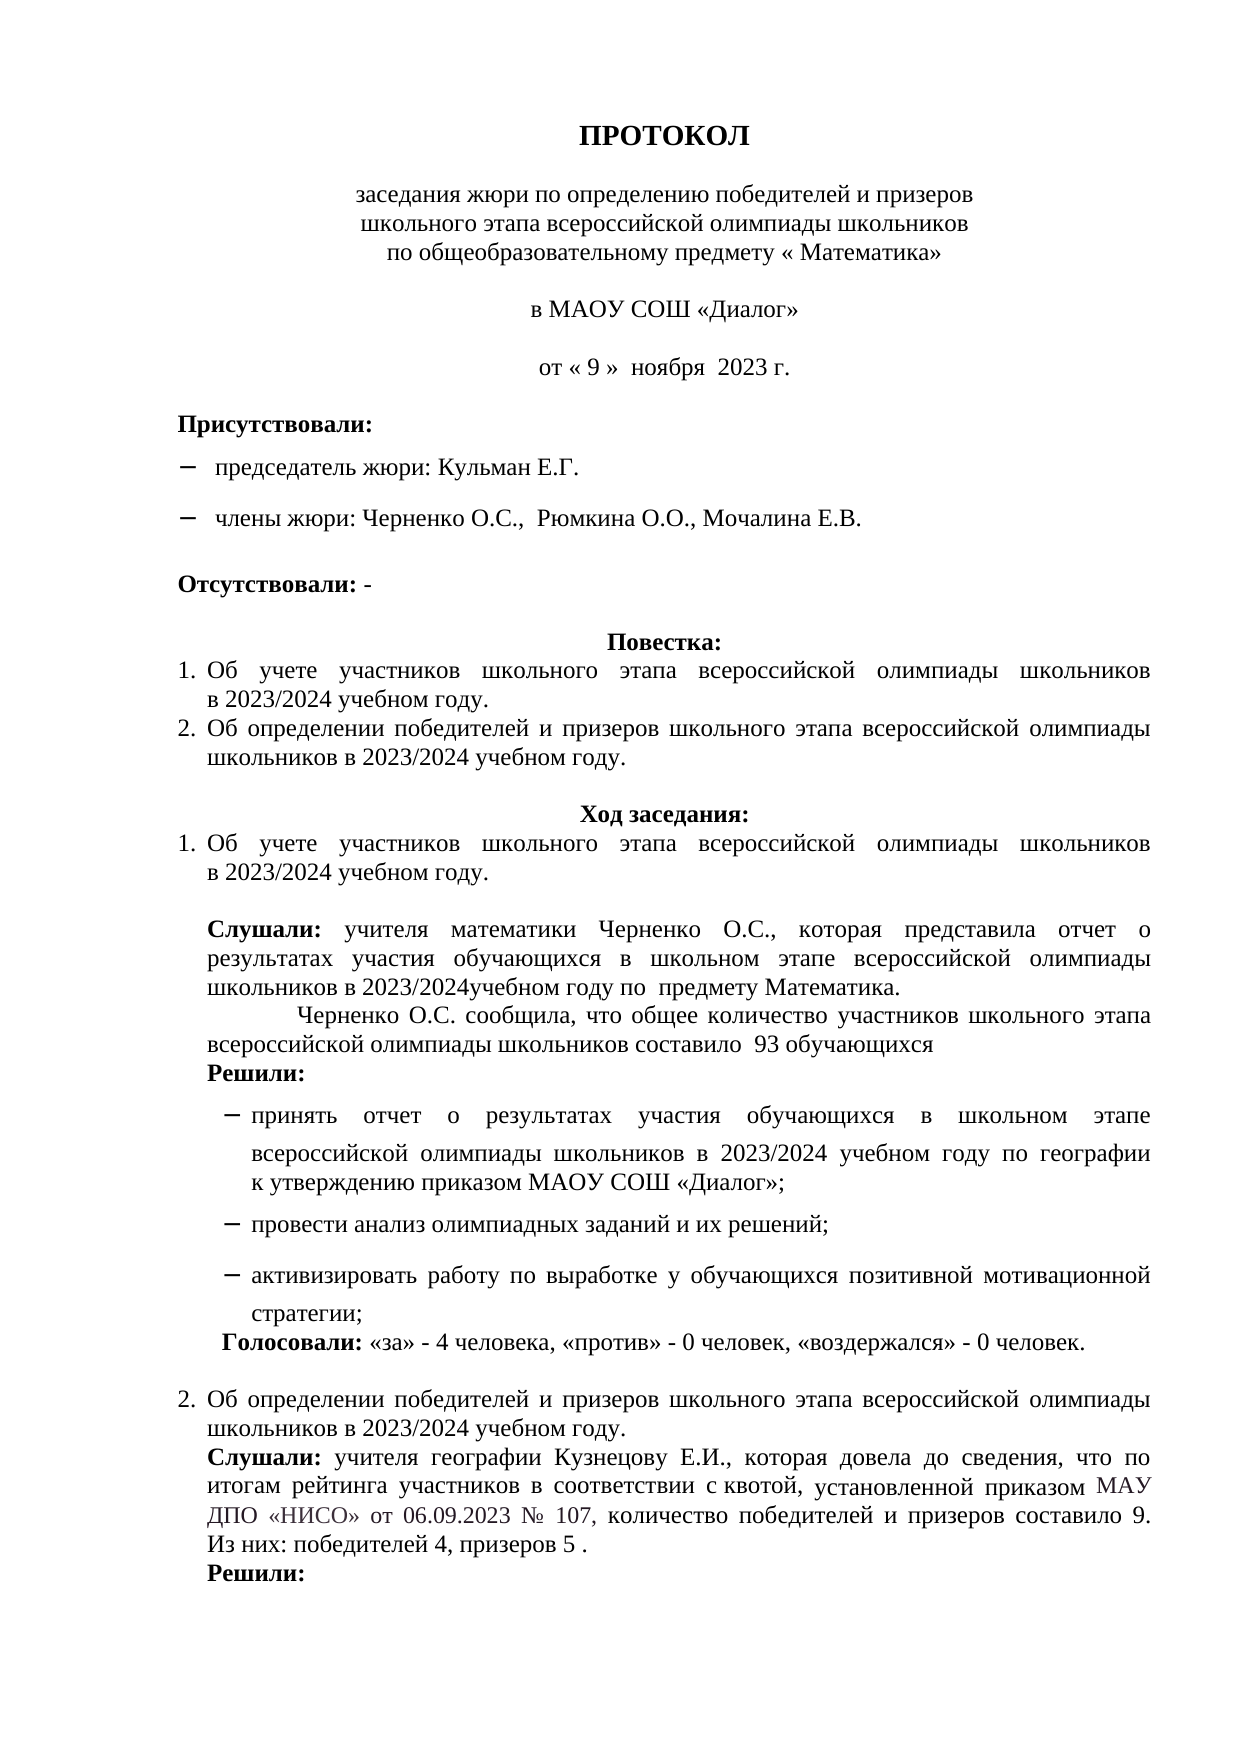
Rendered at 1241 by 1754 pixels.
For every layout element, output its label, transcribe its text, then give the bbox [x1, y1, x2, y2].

text Повестка: [177, 627, 1152, 656]
text Решили: [207, 1558, 1152, 1587]
text Слушали: учителя географии Кузнецову Е.И., которая довела до сведения, что по итогам рейтинга участников в соответствии с квотой, установленной приказом МАУ ДПО «НИСО» от 06.09.2023 № 107, количество победителей и призеров составило 9. Из них: победителей 4, призеров 5 . [207, 1442, 1152, 1558]
text Слушали: учителя математики Черненко О.С., которая представила отчет о результатах участия обучающихся в школьном этапе всероссийской олимпиады школьников в 2023/2024учебном году по предмету Математика. [207, 914, 1152, 1001]
list Об определении победителей и призеров школьного этапа всероссийской олимпиады школьников в 2023/2024 учебном году. [177, 713, 1152, 771]
text школьного этапа всероссийской олимпиады школьников [177, 208, 1152, 237]
list принять отчет о результатах участия обучающихся в школьном этапе всероссийской олимпиады школьников в 2023/2024 учебном году по географии к утверждению приказом МАОУ СОШ «Диалог»; [222, 1087, 1152, 1196]
list председатель жюри: Кульман Е.Г. [177, 438, 1152, 489]
text Решили: [207, 1058, 1152, 1087]
text от « 9 » ноября 2023 г. [177, 352, 1152, 381]
list провести анализ олимпиадных заданий и их решений; [222, 1196, 1152, 1247]
text Ход заседания: [177, 799, 1152, 828]
text Голосовали: «за» - 4 человека, «против» - 0 человек, «воздержался» - 0 человек. [222, 1327, 1152, 1356]
text Черненко О.С. сообщила, что общее количество участников школьного этапа всероссийской олимпиады школьников составило 93 обучающихся [207, 1001, 1152, 1058]
text заседания жюри по определению победителей и призеров [177, 179, 1152, 208]
list Об учете участников школьного этапа всероссийской олимпиады школьников в 2023/2024 учебном году. [177, 828, 1152, 886]
list Об учете участников школьного этапа всероссийской олимпиады школьников в 2023/2024 учебном году. [177, 656, 1152, 713]
list члены жюри: Черненко О.С., Рюмкина О.О., Мочалина Е.В. [177, 489, 1152, 541]
text Отсутствовали: - [177, 569, 1152, 598]
text в МАОУ СОШ «Диалог» [177, 294, 1152, 323]
text по общеобразовательному предмету « Математика» [177, 237, 1152, 266]
list активизировать работу по выработке у обучающихся позитивной мотивационной стратегии; [222, 1247, 1152, 1327]
text ПРОТОКОЛ [177, 118, 1152, 152]
text Присутствовали: [177, 409, 1152, 438]
list Об определении победителей и призеров школьного этапа всероссийской олимпиады школьников в 2023/2024 учебном году. [177, 1384, 1152, 1442]
